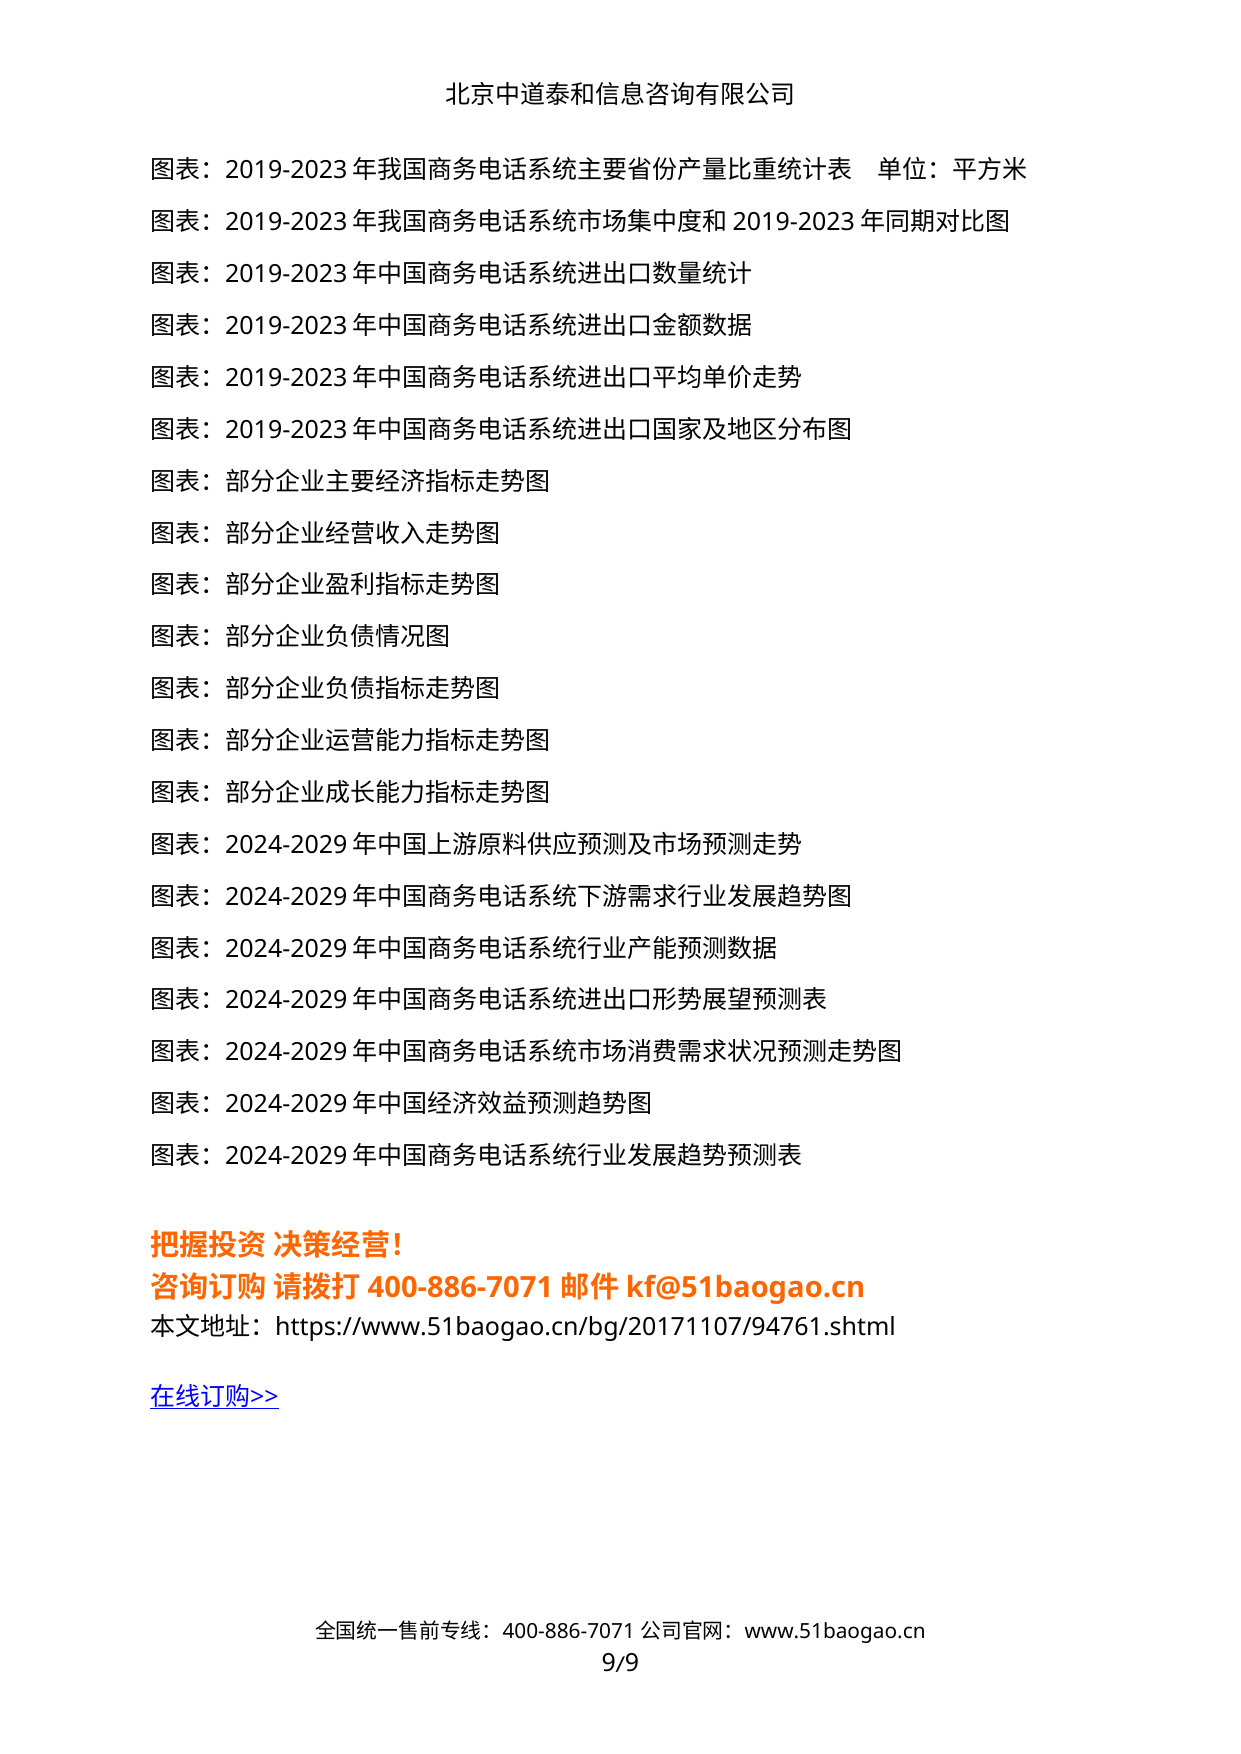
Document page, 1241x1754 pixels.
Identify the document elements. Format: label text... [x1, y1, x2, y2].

text 图表：部分企业主要经济指标走势图 [150, 461, 1090, 497]
text 图表：2019-2023年我国商务电话系统主要省份产量比重统计表 单位：平方米 [150, 150, 1090, 186]
text 图表：部分企业负债指标走势图 [150, 669, 1090, 705]
text 图表：2019-2023年中国商务电话系统进出口数量统计 [150, 254, 1090, 290]
text 图表：部分企业经营收入走势图 [150, 513, 1090, 549]
text 图表：部分企业盈利指标走势图 [150, 565, 1090, 601]
text 图表：2024-2029年中国商务电话系统进出口形势展望预测表 [150, 980, 1090, 1016]
text 图表：2024-2029年中国商务电话系统市场消费需求状况预测走势图 [150, 1032, 1090, 1068]
text 图表：2024-2029年中国商务电话系统行业产能预测数据 [150, 928, 1090, 964]
text 图表：2024-2029年中国商务电话系统行业发展趋势预测表 [150, 1136, 1090, 1172]
text 图表：2019-2023年中国商务电话系统进出口国家及地区分布图 [150, 409, 1090, 446]
text 图表：部分企业运营能力指标走势图 [150, 721, 1090, 757]
text 图表：2019-2023年中国商务电话系统进出口金额数据 [150, 306, 1090, 342]
text 图表：2024-2029年中国商务电话系统下游需求行业发展趋势图 [150, 876, 1090, 912]
text 图表：2019-2023年中国商务电话系统进出口平均单价走势 [150, 357, 1090, 394]
text 图表：2019-2023年我国商务电话系统市场集中度和2019-2023年同期对比图 [150, 202, 1090, 238]
text 图表：2024-2029年中国上游原料供应预测及市场预测走势 [150, 824, 1090, 861]
text 把握投资 决策经营！咨询订购 请拨打 400-886-7071 邮件 kf@51baogao.cn本文地址：https://www.51baogao.cn/bg/20171107/94761.shtml [150, 1187, 1090, 1342]
text 图表：部分企业成长能力指标走势图 [150, 772, 1090, 809]
text 图表：部分企业负债情况图 [150, 617, 1090, 653]
text 在线订购>> [150, 1342, 1090, 1413]
text 图表：2024-2029年中国经济效益预测趋势图 [150, 1084, 1090, 1120]
